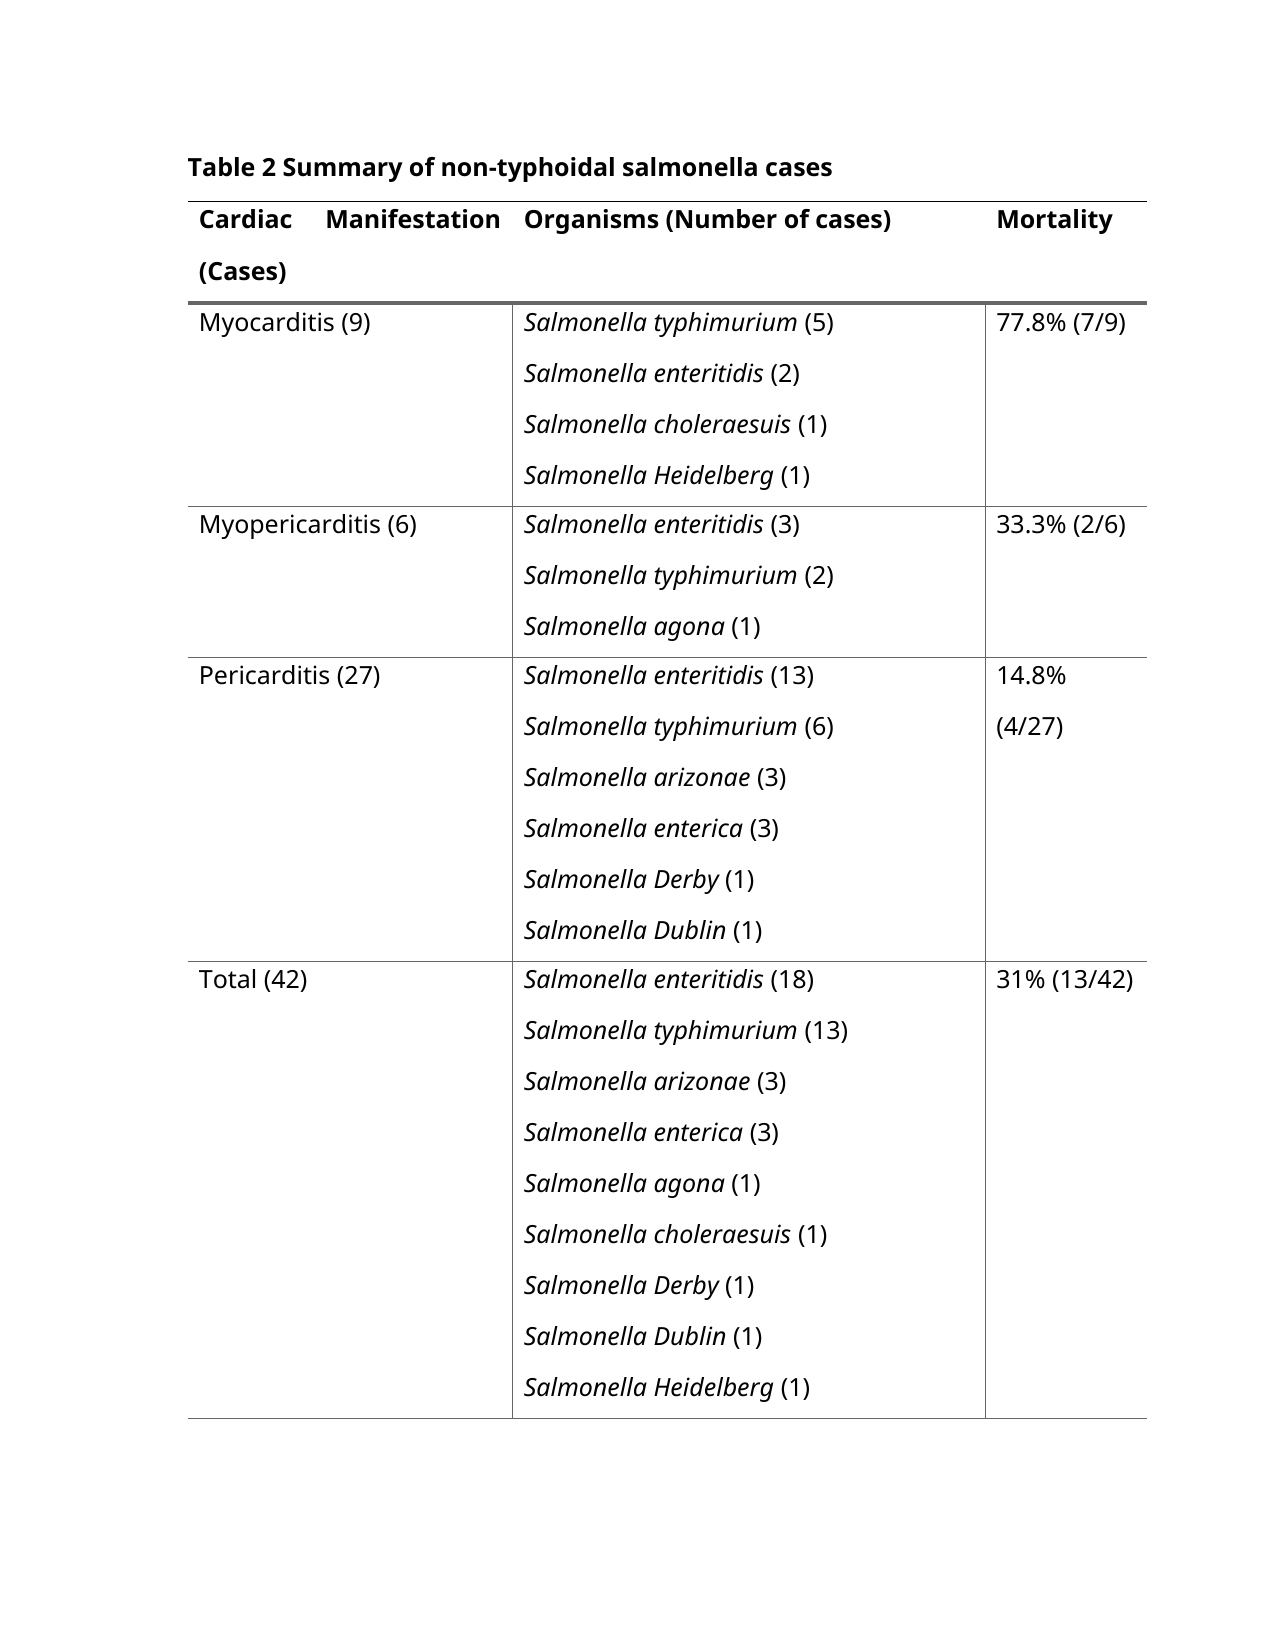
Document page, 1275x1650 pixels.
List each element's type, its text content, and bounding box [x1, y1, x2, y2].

table_cell Myopericarditis (6) [188, 507, 512, 657]
table_cell Salmonella enteritidis (13) Salmonella typhimurium (6) Salmonella arizonae (3) Salmonella enterica (3) Salmonella Derby (1) Salmonella Dublin (1) [513, 658, 985, 961]
table_cell Total (42) [188, 962, 512, 1418]
table_cell Salmonella enteritidis (18) Salmonella typhimurium (13) Salmonella arizonae (3) Salmonella enterica (3) Salmonella agona (1) Salmonella choleraesuis (1) Salmonella Derby (1) Salmonella Dublin (1) Salmonella Heidelberg (1) [513, 962, 985, 1418]
table_cell 14.8% (4/27) [986, 658, 1147, 961]
table_cell 33.3% (2/6) [986, 507, 1147, 657]
table_cell 77.8% (7/9) [986, 305, 1147, 506]
table_cell Salmonella typhimurium (5) Salmonella enteritidis (2) Salmonella choleraesuis (1) Salmonella Heidelberg (1) [513, 305, 985, 506]
table_header Mortality [985, 202, 1147, 301]
text Table 2 Summary of non-typhoidal salmonella cases [187, 150, 1087, 184]
table_header Cardiac Manifestation (Cases) [188, 202, 512, 301]
table_header Organisms (Number of cases) [512, 202, 985, 301]
table_cell Pericarditis (27) [188, 658, 512, 961]
table_cell 31% (13/42) [986, 962, 1147, 1418]
table_cell Myocarditis (9) [188, 305, 512, 506]
table_cell Salmonella enteritidis (3) Salmonella typhimurium (2) Salmonella agona (1) [513, 507, 985, 657]
